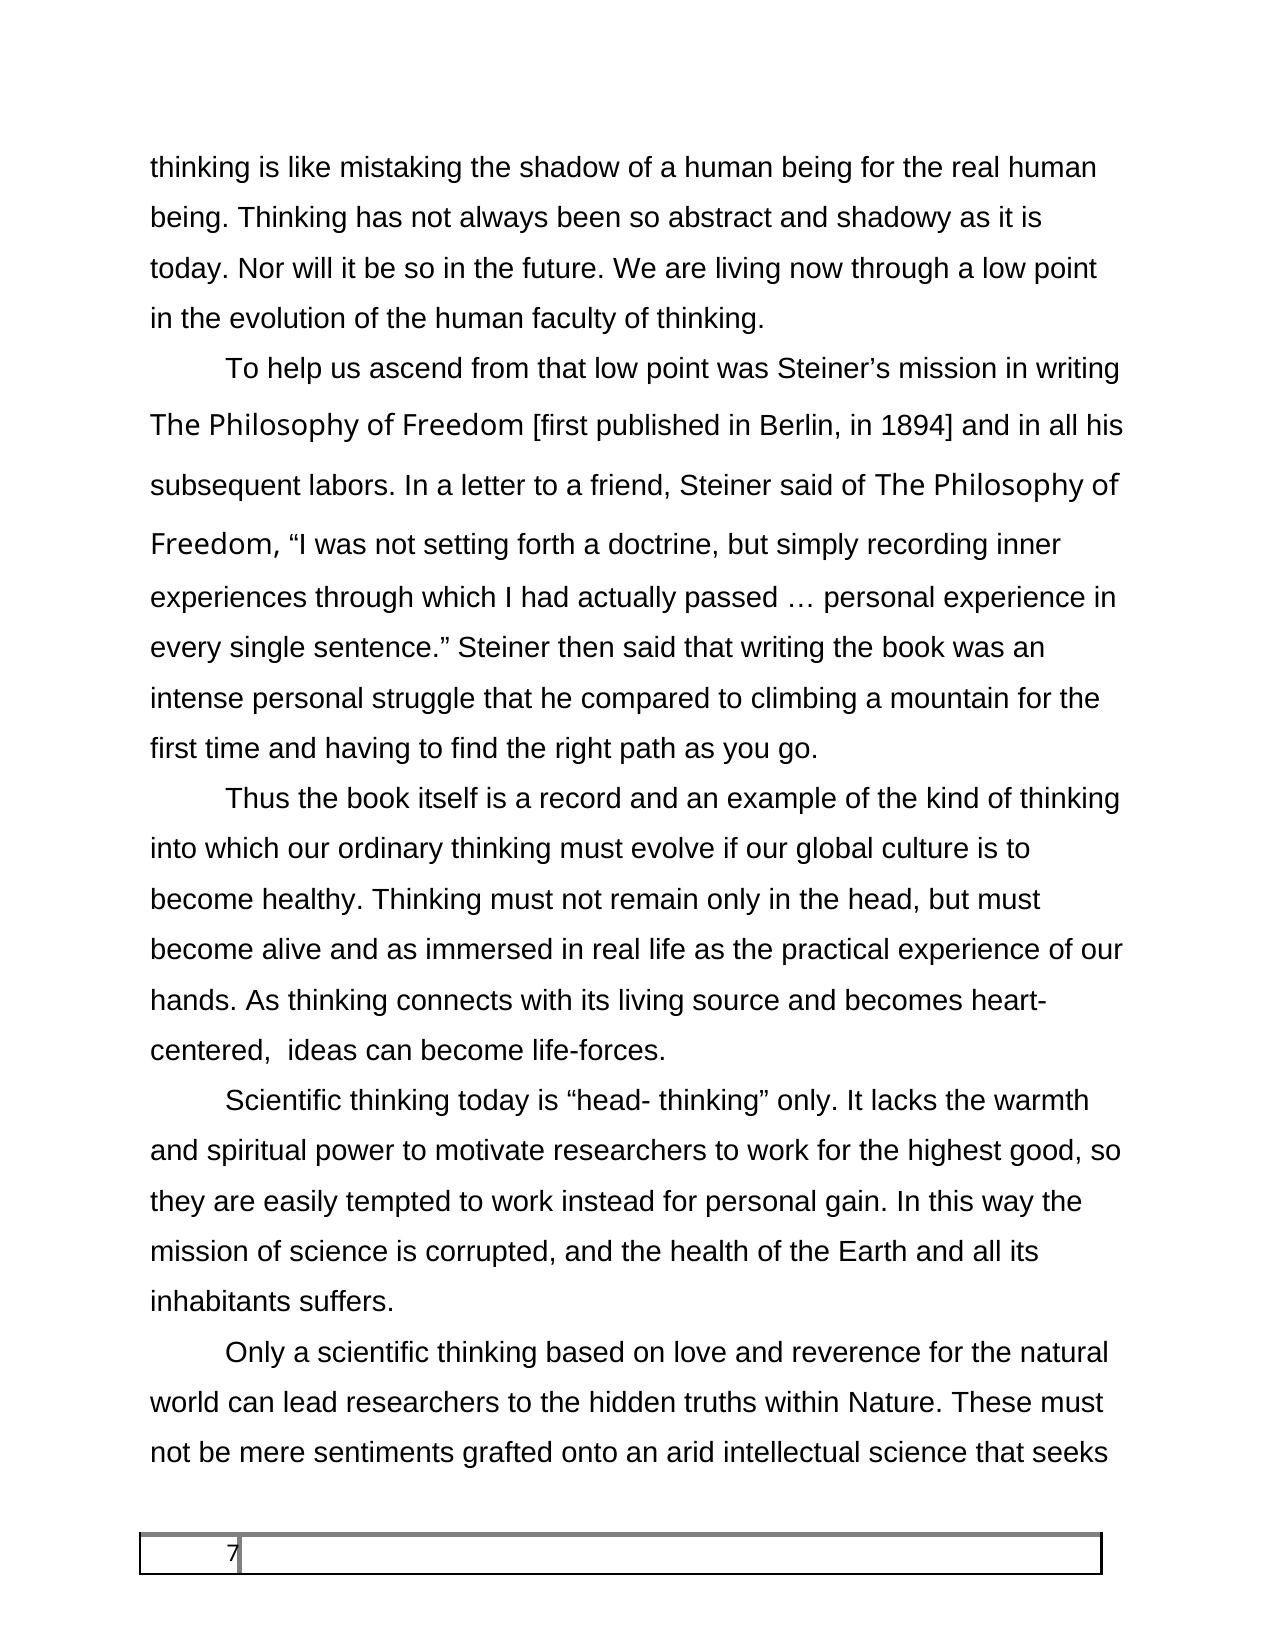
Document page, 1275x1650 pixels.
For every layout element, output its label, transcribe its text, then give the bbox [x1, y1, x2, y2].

text To help us ascend from that low point was Steiner’s mission in writing The Philosophy of Freedom [first published in Berlin, in 1894] and in all his subsequent labors. In a letter to a friend, Steiner said of The Philosophy of Freedom, “I was not setting forth a doctrine, but simply recording inner experiences through which I had actually passed … personal experience in every single sentence.” Steiner then said that writing the book was an intense personal struggle that he compared to climbing a mountain for the first time and having to find the right path as you go. [150, 351, 1125, 764]
text Thus the book itself is a record and an example of the kind of thinking into which our ordinary thinking must evolve if our global culture is to become healthy. Thinking must not remain only in the head, but must become alive and as immersed in real life as the practical experience of our hands. As thinking connects with its living source and becomes heart-centered, ideas can become life-forces. [150, 781, 1125, 1066]
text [150, 1335, 1125, 1469]
text Scientific thinking today is “head- thinking” only. It lacks the warmth and spiritual power to motivate researchers to work for the highest good, so they are easily tempted to work instead for personal gain. In this way the mission of science is corrupted, and the health of the Earth and all its inhabitants suffers. [150, 1083, 1125, 1318]
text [150, 150, 1125, 334]
